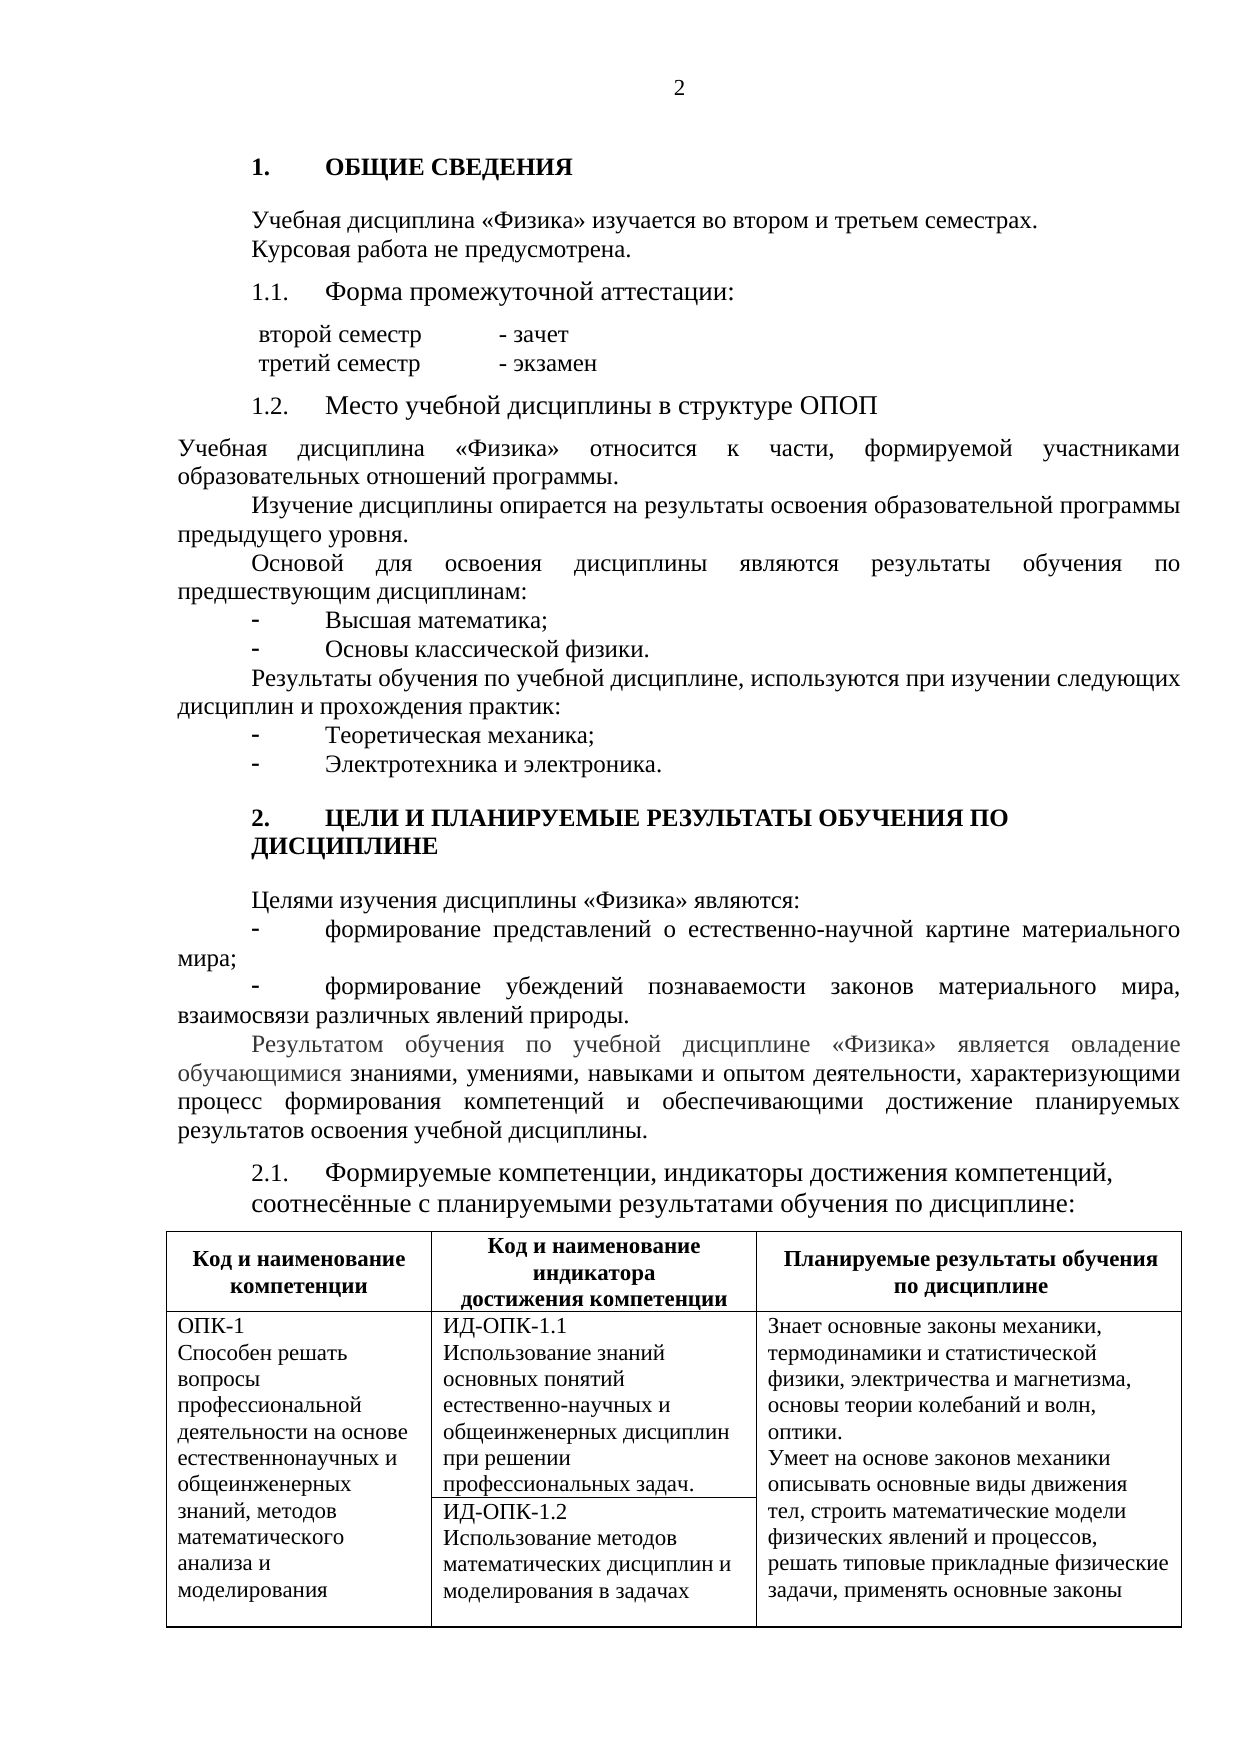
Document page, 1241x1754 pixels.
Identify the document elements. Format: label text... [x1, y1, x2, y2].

list формирование убеждений познаваемости законов материального мира, взаимосвязи различных явлений природы. [177, 971, 1181, 1029]
subtitle ОБЩИЕ СВЕДЕНИЯ [251, 152, 1181, 180]
table_header - зачет [487, 319, 709, 348]
table_cell ОПК-1 Способен решать вопросы профессиональной деятельности на основе естественнонаучных и общеинженерных знаний, методов математического анализа и моделирования [167, 1312, 431, 1626]
list Основы классической физики. [177, 634, 1181, 663]
table_cell ИД-ОПК-1.1 Использование знаний основных понятий естественно-научных и общеинженерных дисциплин при решении профессиональных задач. [432, 1312, 756, 1497]
list Теоретическая механика; [177, 720, 1181, 749]
table_header Код и наименование компетенции [167, 1232, 431, 1311]
table_header второй семестр [247, 319, 487, 348]
list Результаты обучения по учебной дисциплине, используются при изучении следующих дисциплин и прохождения практик: [177, 663, 1181, 720]
subtitle Форма промежуточной аттестации: [251, 275, 1181, 306]
list Целями изучения дисциплины «Физика» являются: [251, 885, 1181, 914]
list Высшая математика; [177, 605, 1181, 634]
list Учебная дисциплина «Физика» изучается во втором и третьем семестрах. [251, 205, 1181, 234]
list формирование представлений о естественно-научной картине материального мира; [177, 914, 1181, 971]
table_cell третий семестр [247, 348, 487, 376]
text Учебная дисциплина «Физика» относится к части, формируемой участниками образовательных отношений программы. [177, 433, 1181, 490]
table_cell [432, 1498, 756, 1626]
list Курсовая работа не предусмотрена. [251, 234, 1181, 263]
subtitle Формируемые компетенции, индикаторы достижения компетенций, соотнесённые с планируемыми результатами обучения по дисциплине: [251, 1156, 1181, 1219]
table_cell Знает основные законы механики, термодинамики и статистической физики, электричества и магнетизма, основы теории колебаний и волн, оптики. Умеет на основе законов механики описывать основные виды движения тел, строить математические модели физических явлений и процессов, решать типовые прикладные физические задачи, применять основные законы общей физики при решении практических задач. Умеет разрабатывать модели процессов и явлений предметной области знания на основе всеобщих законов и закономерностей материального физического мира. Владеет навыками использования математического аппарата при решении прикладных задач, методами теоретического исследования физических явлений и процессов, навыками проведения физического эксперимента и обработки его результатов. [757, 1312, 1181, 1626]
table_header Код и наименование индикатора достижения компетенции [432, 1232, 756, 1311]
subtitle Место учебной дисциплины в структуре ОПОП [251, 389, 1181, 420]
table_cell - экзамен [487, 348, 709, 376]
list Основой для освоения дисциплины являются результаты обучения по предшествующим дисциплинам: [177, 548, 1181, 605]
list Электротехника и электроника. [177, 749, 1181, 778]
list Изучение дисциплины опирается на результаты освоения образовательной программы предыдущего уровня. [177, 490, 1181, 548]
subtitle ЦЕЛИ И ПЛАНИРУЕМЫЕ РЕЗУЛЬТАТЫ ОБУЧЕНИЯ ПО ДИСЦИПЛИНЕ [251, 803, 1181, 860]
table_header Планируемые результаты обучения по дисциплине [757, 1232, 1181, 1311]
list Результатом обучения по учебной дисциплине «Физика» является овладение обучающимися знаниями, умениями, навыками и опытом деятельности, характеризующими процесс формирования компетенций и обеспечивающими достижение планируемых результатов освоения учебной дисциплины. [177, 1029, 1181, 1144]
